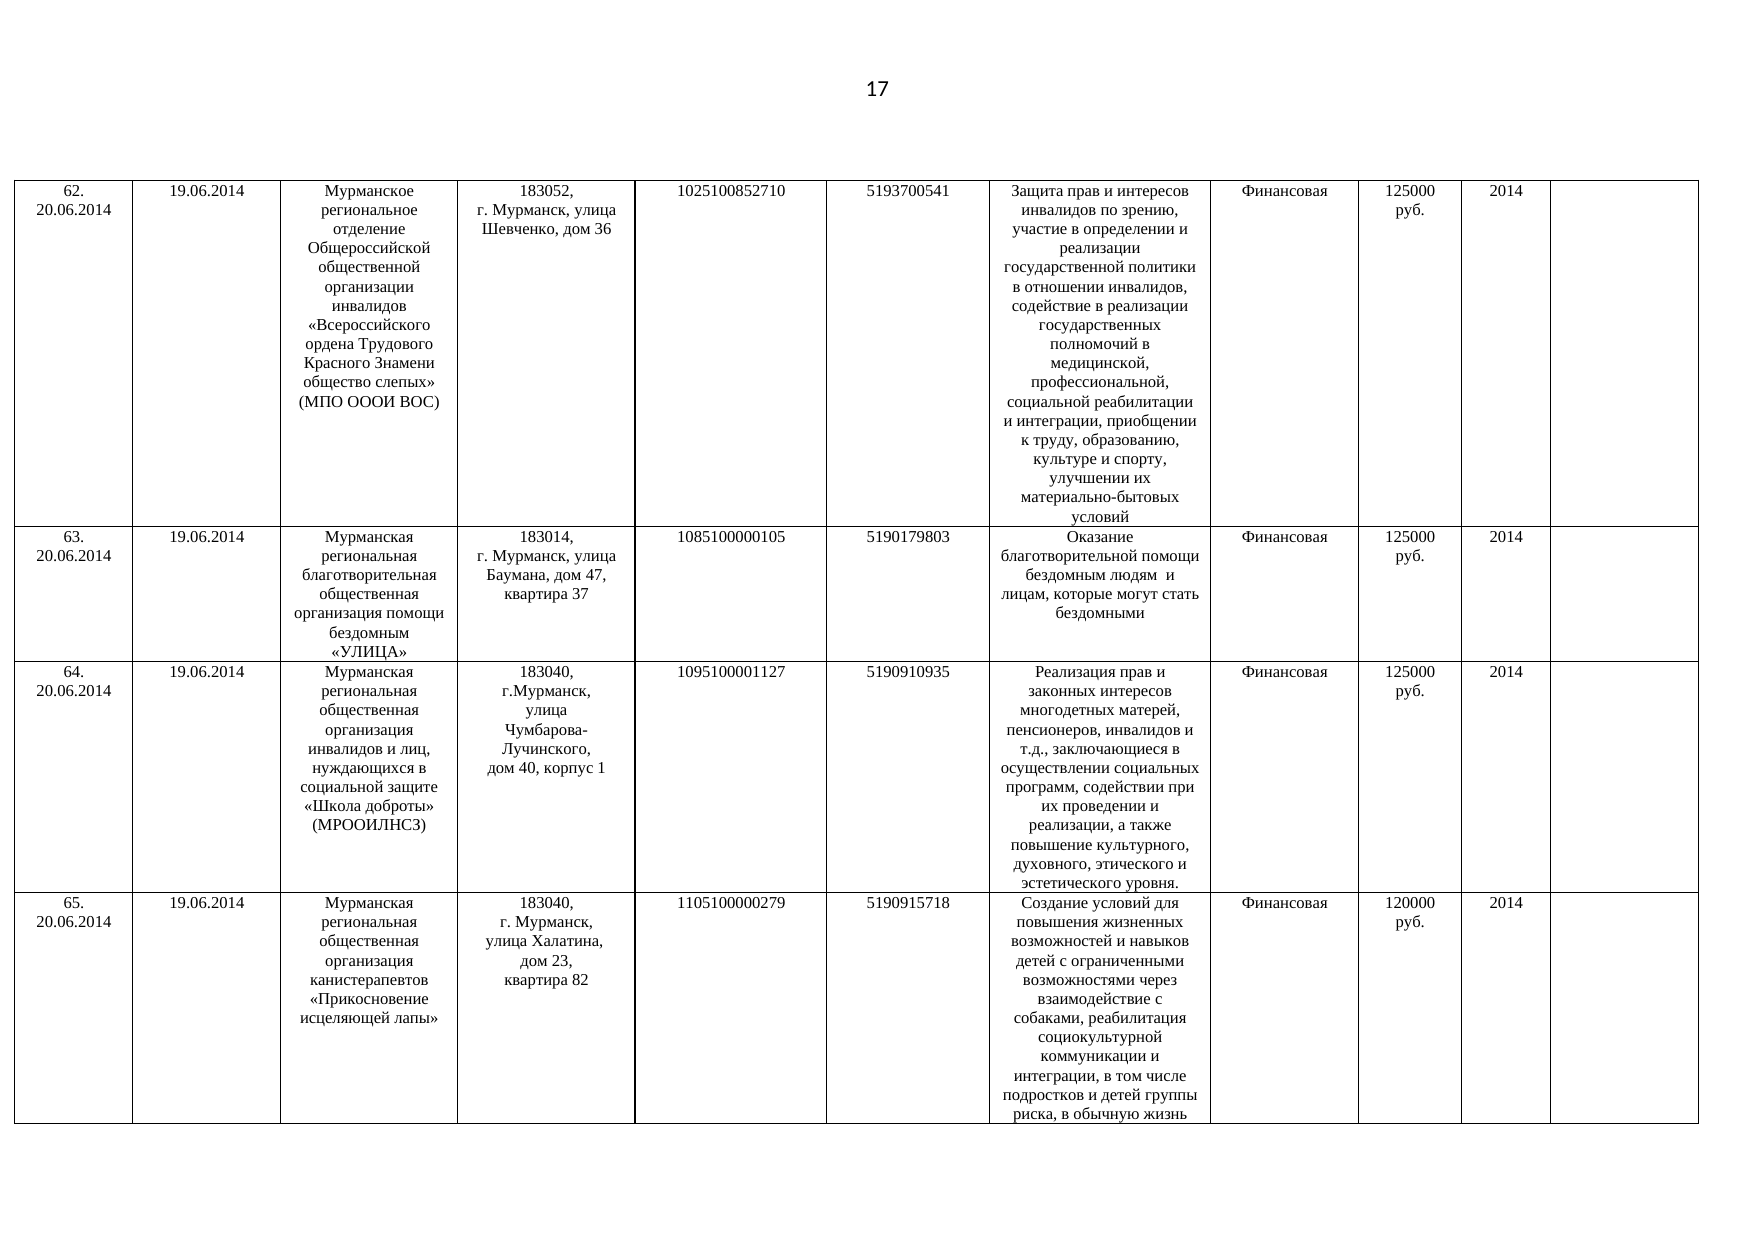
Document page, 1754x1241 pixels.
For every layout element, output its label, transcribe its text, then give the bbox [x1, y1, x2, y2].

table_cell Финансовая [1211, 662, 1358, 892]
table_cell Финансовая [1211, 181, 1358, 526]
table_cell 183040, г. Мурманск, улица Халатина, дом 23, квартира 82 [458, 893, 634, 1123]
table_cell 2014 [1462, 181, 1550, 526]
table_cell [1551, 527, 1698, 661]
table_cell 1025100852710 [636, 181, 826, 526]
table_cell 65. 20.06.2014 [15, 893, 132, 1123]
table_cell 2014 [1462, 662, 1550, 892]
table_cell Мурманская региональная благотворительная общественная организация помощи бездомным «УЛИЦА» [281, 527, 457, 661]
table_cell Финансовая [1211, 893, 1358, 1123]
table_cell 1105100000279 [636, 893, 826, 1123]
table_cell 62. 20.06.2014 [15, 181, 132, 526]
table_cell Мурманское региональное отделение Общероссийской общественной организации инвалидов «Всероссийского ордена Трудового Красного Знамени общество слепых» (МПО ОООИ ВОС) [281, 181, 457, 526]
table_cell 5190910935 [827, 662, 989, 892]
table_cell Финансовая [1211, 527, 1358, 661]
table_cell 19.06.2014 [133, 181, 280, 526]
table_cell 19.06.2014 [133, 662, 280, 892]
table_cell 183040, г.Мурманск, улица Чумбарова-Лучинского, дом 40, корпус 1 [458, 662, 634, 892]
table_cell 125000 руб. [1359, 527, 1461, 661]
table_cell [1551, 893, 1698, 1123]
table_cell Мурманская региональная общественная организация инвалидов и лиц, нуждающихся в социальной защите «Школа доброты» (МРООИЛНСЗ) [281, 662, 457, 892]
table_cell 120000 руб. [1359, 893, 1461, 1123]
table_cell 5190915718 [827, 893, 989, 1123]
table_cell 2014 [1462, 527, 1550, 661]
table_cell 125000 руб. [1359, 181, 1461, 526]
table_cell 183052, г. Мурманск, улица Шевченко, дом 36 [458, 181, 634, 526]
table_cell 5193700541 [827, 181, 989, 526]
table_cell [1551, 181, 1698, 526]
table_cell 1095100001127 [636, 662, 826, 892]
table_cell Реализация прав и законных интересов многодетных матерей, пенсионеров, инвалидов и т.д., заключающиеся в осуществлении социальных программ, содействии при их проведении и реализации, а также повышение культурного, духовного, этического и эстетического уровня. [990, 662, 1210, 892]
table_cell Мурманская региональная общественная организация канистерапевтов «Прикосновение исцеляющей лапы» [281, 893, 457, 1123]
table_cell [1551, 662, 1698, 892]
table_cell 64. 20.06.2014 [15, 662, 132, 892]
table_cell Создание условий для повышения жизненных возможностей и навыков детей с ограниченными возможностями через взаимодействие с собаками, реабилитация социокультурной коммуникации и интеграции, в том числе подростков и детей группы риска, в обычную жизнь [990, 893, 1210, 1123]
table_cell 125000 руб. [1359, 662, 1461, 892]
table_cell Защита прав и интересов инвалидов по зрению, участие в определении и реализации государственной политики в отношении инвалидов, содействие в реализации государственных полномочий в медицинской, профессиональной, социальной реабилитации и интеграции, приобщении к труду, образованию, культуре и спорту, улучшении их материально-бытовых условий [990, 181, 1210, 526]
table_cell 1085100000105 [636, 527, 826, 661]
table_cell 5190179803 [827, 527, 989, 661]
table_cell 183014, г. Мурманск, улица Баумана, дом 47, квартира 37 [458, 527, 634, 661]
table_cell 19.06.2014 [133, 893, 280, 1123]
table_cell 63. 20.06.2014 [15, 527, 132, 661]
table_cell 2014 [1462, 893, 1550, 1123]
table_cell 19.06.2014 [133, 527, 280, 661]
table_cell Оказание благотворительной помощи бездомным людям и лицам, которые могут стать бездомными [990, 527, 1210, 661]
